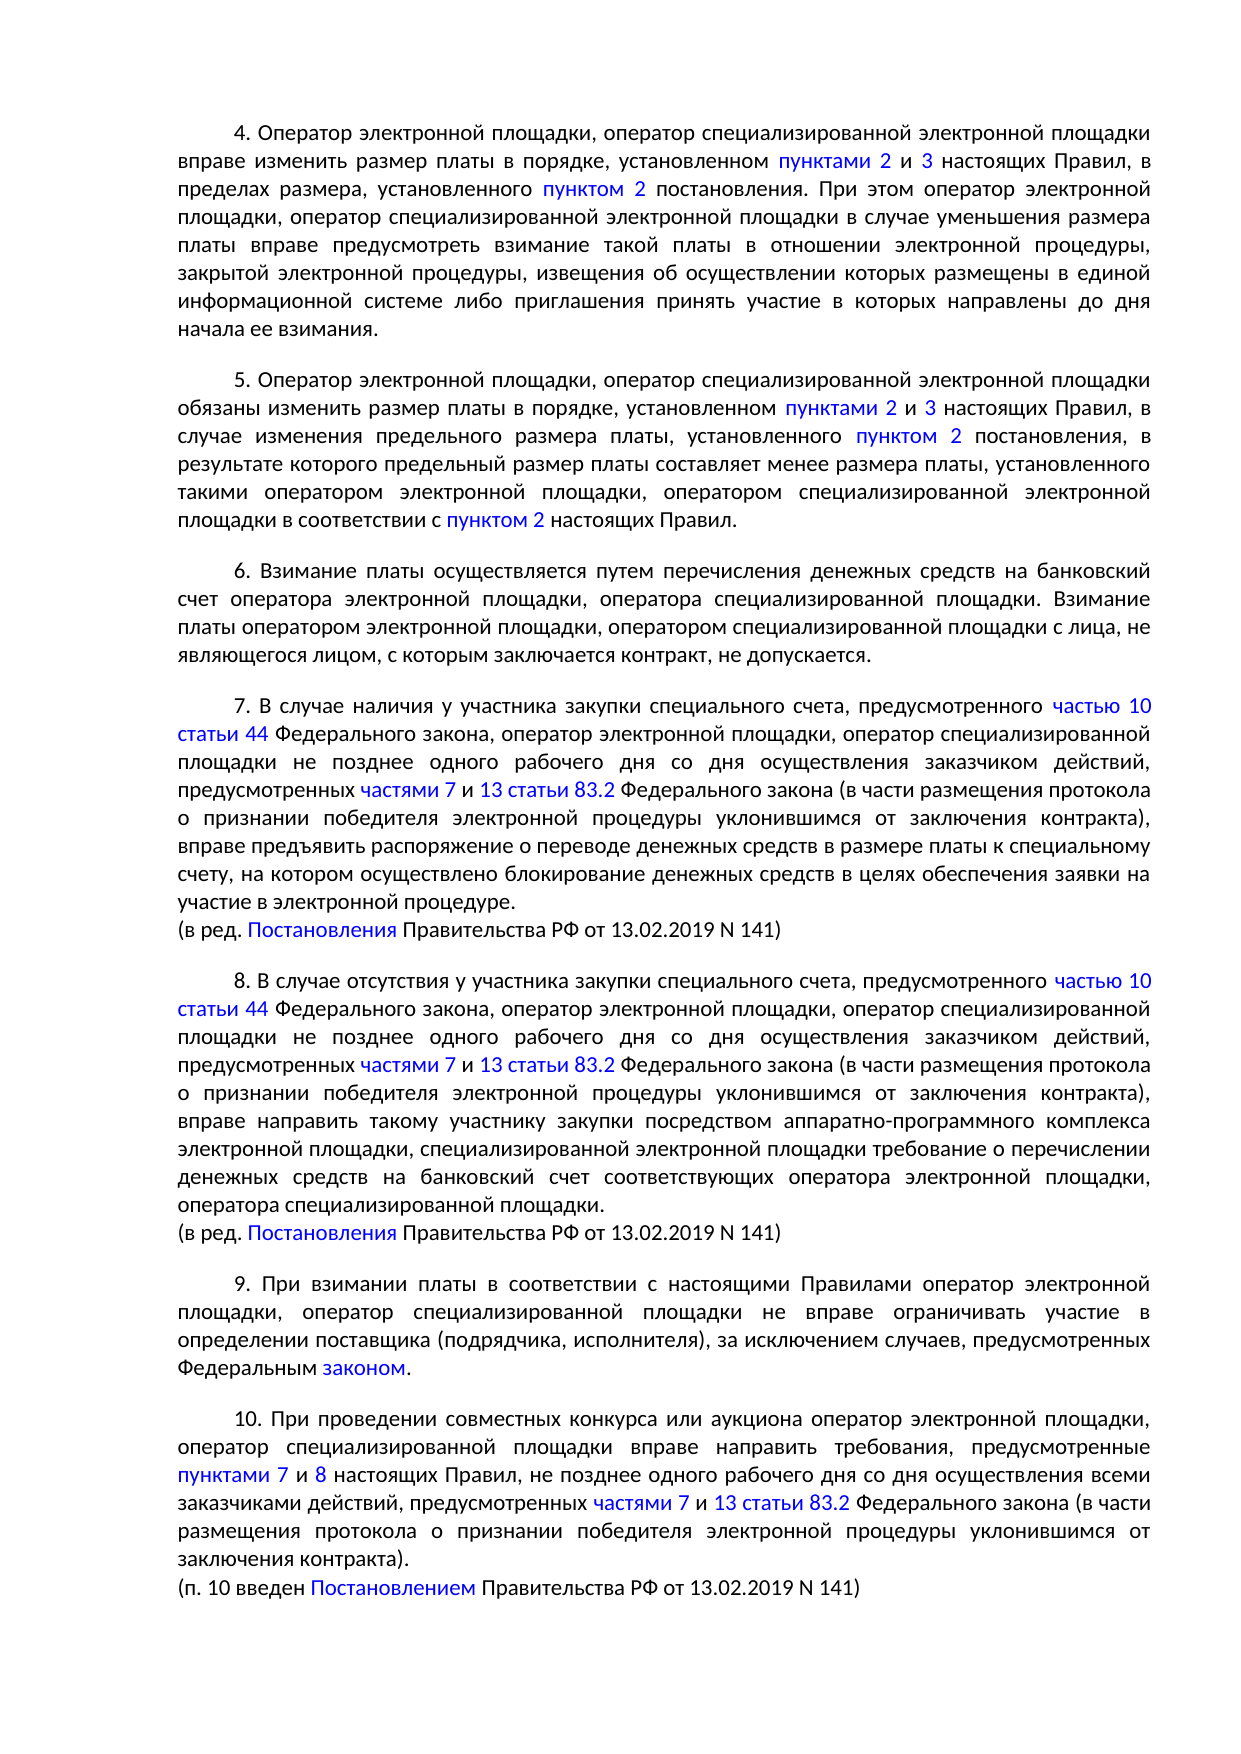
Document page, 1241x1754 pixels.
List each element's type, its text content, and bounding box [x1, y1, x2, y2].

text 6. Взимание платы осуществляется путем перечисления денежных средств на банковский счет оператора электронной площадки, оператора специализированной площадки. Взимание платы оператором электронной площадки, оператором специализированной площадки с лица, не являющегося лицом, с которым заключается контракт, не допускается. [177, 556, 1152, 668]
text (в ред. Постановления Правительства РФ от 13.02.2019 N 141) [177, 915, 1152, 943]
text 4. Оператор электронной площадки, оператор специализированной электронной площадки вправе изменить размер платы в порядке, установленном пунктами 2 и 3 настоящих Правил, в пределах размера, установленного пунктом 2 постановления. При этом оператор электронной площадки, оператор специализированной электронной площадки в случае уменьшения размера платы вправе предусмотреть взимание такой платы в отношении электронной процедуры, закрытой электронной процедуры, извещения об осуществлении которых размещены в единой информационной системе либо приглашения принять участие в которых направлены до дня начала ее взимания. [177, 118, 1152, 342]
text 8. В случае отсутствия у участника закупки специального счета, предусмотренного частью 10 статьи 44 Федерального закона, оператор электронной площадки, оператор специализированной площадки не позднее одного рабочего дня со дня осуществления заказчиком действий, предусмотренных частями 7 и 13 статьи 83.2 Федерального закона (в части размещения протокола о признании победителя электронной процедуры уклонившимся от заключения контракта), вправе направить такому участнику закупки посредством аппаратно-программного комплекса электронной площадки, специализированной электронной площадки требование о перечислении денежных средств на банковский счет соответствующих оператора электронной площадки, оператора специализированной площадки. [177, 966, 1152, 1218]
text 7. В случае наличия у участника закупки специального счета, предусмотренного частью 10 статьи 44 Федерального закона, оператор электронной площадки, оператор специализированной площадки не позднее одного рабочего дня со дня осуществления заказчиком действий, предусмотренных частями 7 и 13 статьи 83.2 Федерального закона (в части размещения протокола о признании победителя электронной процедуры уклонившимся от заключения контракта), вправе предъявить распоряжение о переводе денежных средств в размере платы к специальному счету, на котором осуществлено блокирование денежных средств в целях обеспечения заявки на участие в электронной процедуре. [177, 691, 1152, 915]
text (в ред. Постановления Правительства РФ от 13.02.2019 N 141) [177, 1218, 1152, 1247]
text 10. При проведении совместных конкурса или аукциона оператор электронной площадки, оператор специализированной площадки вправе направить требования, предусмотренные пунктами 7 и 8 настоящих Правил, не позднее одного рабочего дня со дня осуществления всеми заказчиками действий, предусмотренных частями 7 и 13 статьи 83.2 Федерального закона (в части размещения протокола о признании победителя электронной процедуры уклонившимся от заключения контракта). [177, 1404, 1152, 1573]
text (п. 10 введен Постановлением Правительства РФ от 13.02.2019 N 141) [177, 1573, 1152, 1601]
text 5. Оператор электронной площадки, оператор специализированной электронной площадки обязаны изменить размер платы в порядке, установленном пунктами 2 и 3 настоящих Правил, в случае изменения предельного размера платы, установленного пунктом 2 постановления, в результате которого предельный размер платы составляет менее размера платы, установленного такими оператором электронной площадки, оператором специализированной электронной площадки в соответствии с пунктом 2 настоящих Правил. [177, 365, 1152, 533]
text 9. При взимании платы в соответствии с настоящими Правилами оператор электронной площадки, оператор специализированной площадки не вправе ограничивать участие в определении поставщика (подрядчика, исполнителя), за исключением случаев, предусмотренных Федеральным законом. [177, 1269, 1152, 1382]
